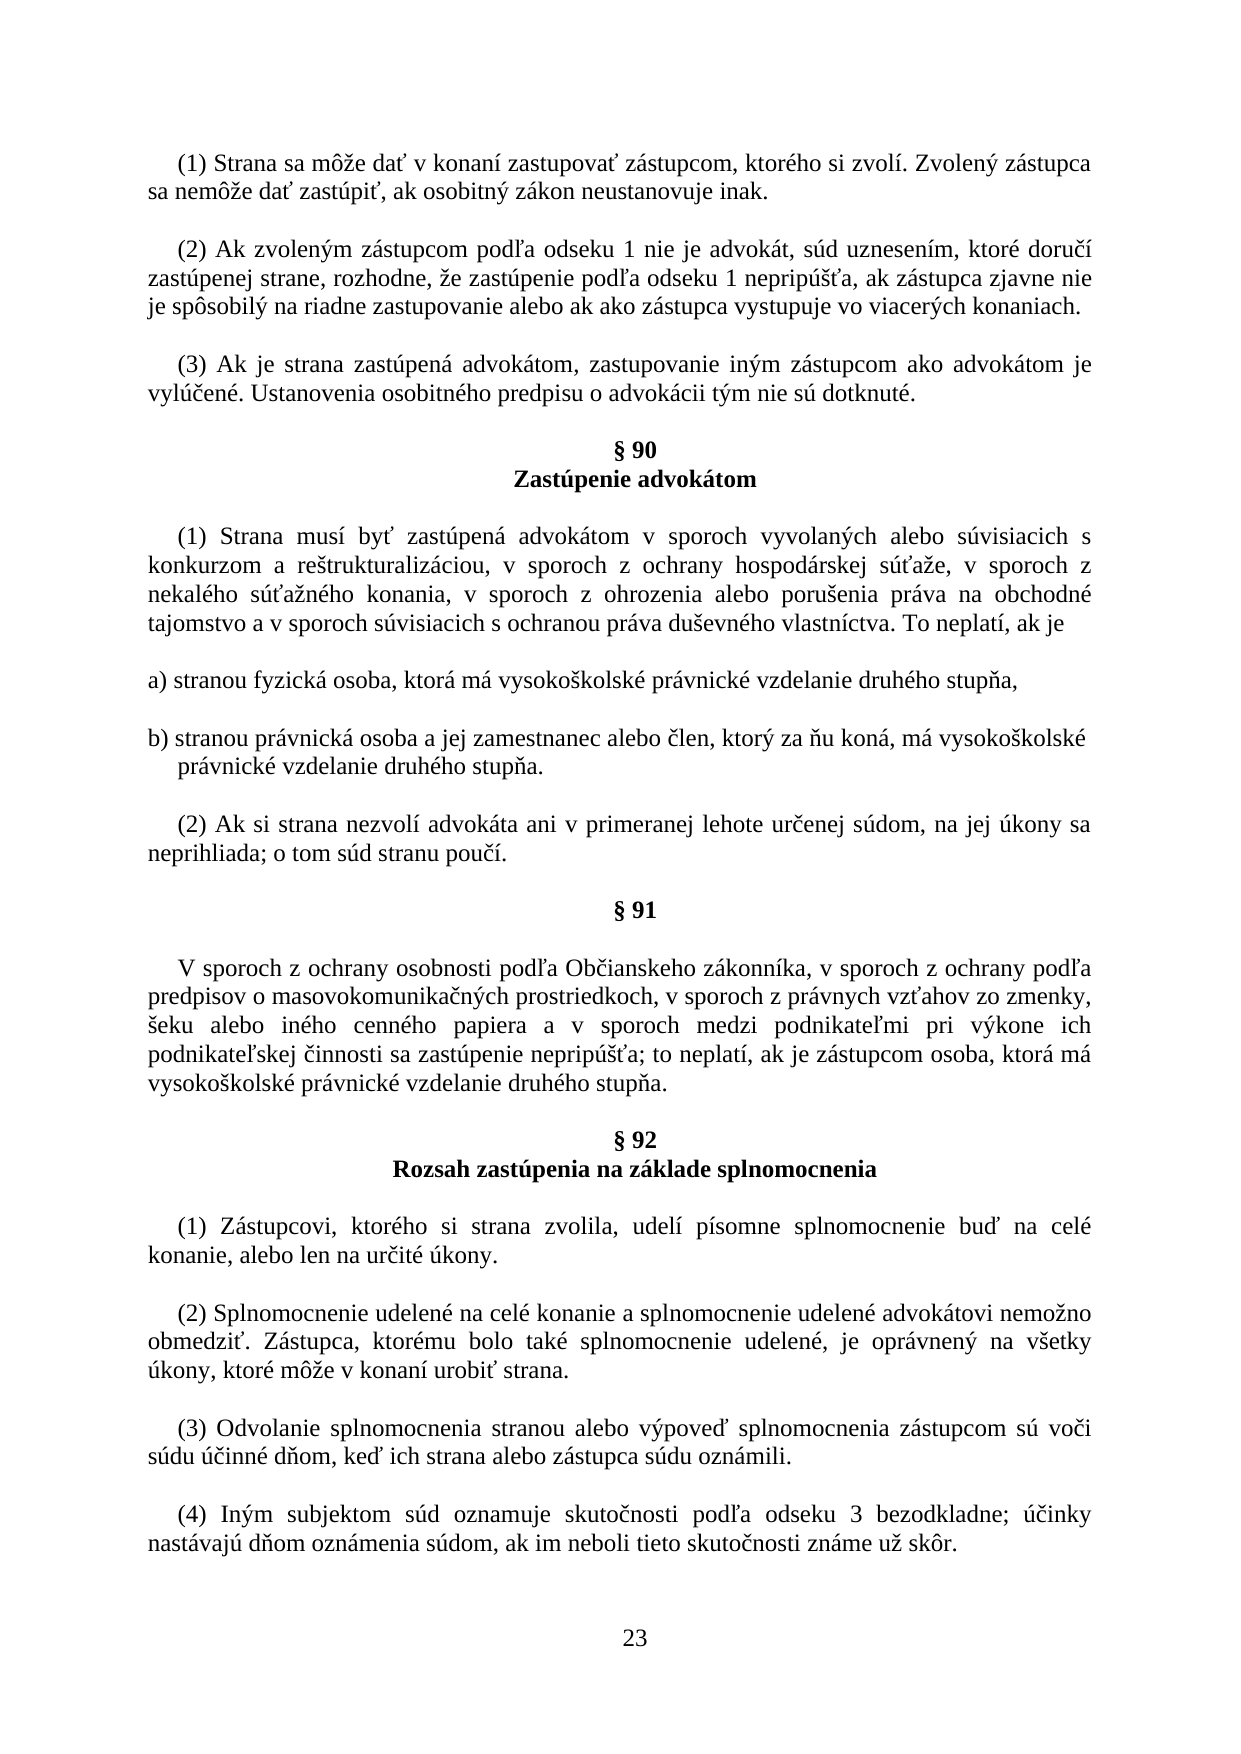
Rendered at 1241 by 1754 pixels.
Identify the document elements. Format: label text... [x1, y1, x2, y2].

text (1) Zástupcovi, ktorého si strana zvolila, udelí písomne splnomocnenie buď na celé konanie, alebo len na určité úkony. [148, 1211, 1093, 1269]
text a) stranou fyzická osoba, ktorá má vysokoškolské právnické vzdelanie druhého stupňa, [148, 665, 1093, 694]
text (3) Ak je strana zastúpená advokátom, zastupovanie iným zástupcom ako advokátom je vylúčené. Ustanovenia osobitného predpisu o advokácii tým nie sú dotknuté. [148, 349, 1093, 406]
text (2) Ak si strana nezvolí advokáta ani v primeranej lehote určenej súdom, na jej úkony sa neprihliada; o tom súd stranu poučí. [148, 809, 1093, 866]
text (4) Iným subjektom súd oznamuje skutočnosti podľa odseku 3 bezodkladne; účinky nastávajú dňom oznámenia súdom, ak im neboli tieto skutočnosti známe už skôr. [148, 1499, 1093, 1556]
text Rozsah zastúpenia na základe splnomocnenia [148, 1154, 1093, 1183]
text (2) Splnomocnenie udelené na celé konanie a splnomocnenie udelené advokátovi nemožno obmedziť. Zástupca, ktorému bolo také splnomocnenie udelené, je oprávnený na všetky úkony, ktoré môže v konaní urobiť strana. [148, 1298, 1093, 1384]
text V sporoch z ochrany osobnosti podľa Občianskeho zákonníka, v sporoch z ochrany podľa predpisov o masovokomunikačných prostriedkoch, v sporoch z právnych vzťahov zo zmenky, šeku alebo iného cenného papiera a v sporoch medzi podnikateľmi pri výkone ich podnikateľskej činnosti sa zastúpenie nepripúšťa; to neplatí, ak je zástupcom osoba, ktorá má vysokoškolské právnické vzdelanie druhého stupňa. [148, 953, 1093, 1096]
text (1) Strana sa môže dať v konaní zastupovať zástupcom, ktorého si zvolí. Zvolený zástupca sa nemôže dať zastúpiť, ak osobitný zákon neustanovuje inak. [148, 148, 1093, 205]
text (3) Odvolanie splnomocnenia stranou alebo výpoveď splnomocnenia zástupcom sú voči súdu účinné dňom, keď ich strana alebo zástupca súdu oznámili. [148, 1413, 1093, 1470]
text § 91 [148, 895, 1093, 924]
text § 90 [148, 435, 1093, 464]
text (1) Strana musí byť zastúpená advokátom v sporoch vyvolaných alebo súvisiacich s konkurzom a reštrukturalizáciou, v sporoch z ochrany hospodárskej súťaže, v sporoch z nekalého súťažného konania, v sporoch z ohrozenia alebo porušenia práva na obchodné tajomstvo a v sporoch súvisiacich s ochranou práva duševného vlastníctva. To neplatí, ak je [148, 521, 1093, 636]
text Zastúpenie advokátom [148, 464, 1093, 493]
text b) stranou právnická osoba a jej zamestnanec alebo člen, ktorý za ňu koná, má vysokoškolské právnické vzdelanie druhého stupňa. [148, 723, 1093, 780]
text (2) Ak zvoleným zástupcom podľa odseku 1 nie je advokát, súd uznesením, ktoré doručí zastúpenej strane, rozhodne, že zastúpenie podľa odseku 1 nepripúšťa, ak zástupca zjavne nie je spôsobilý na riadne zastupovanie alebo ak ako zástupca vystupuje vo viacerých konaniach. [148, 234, 1093, 320]
text § 92 [148, 1125, 1093, 1154]
